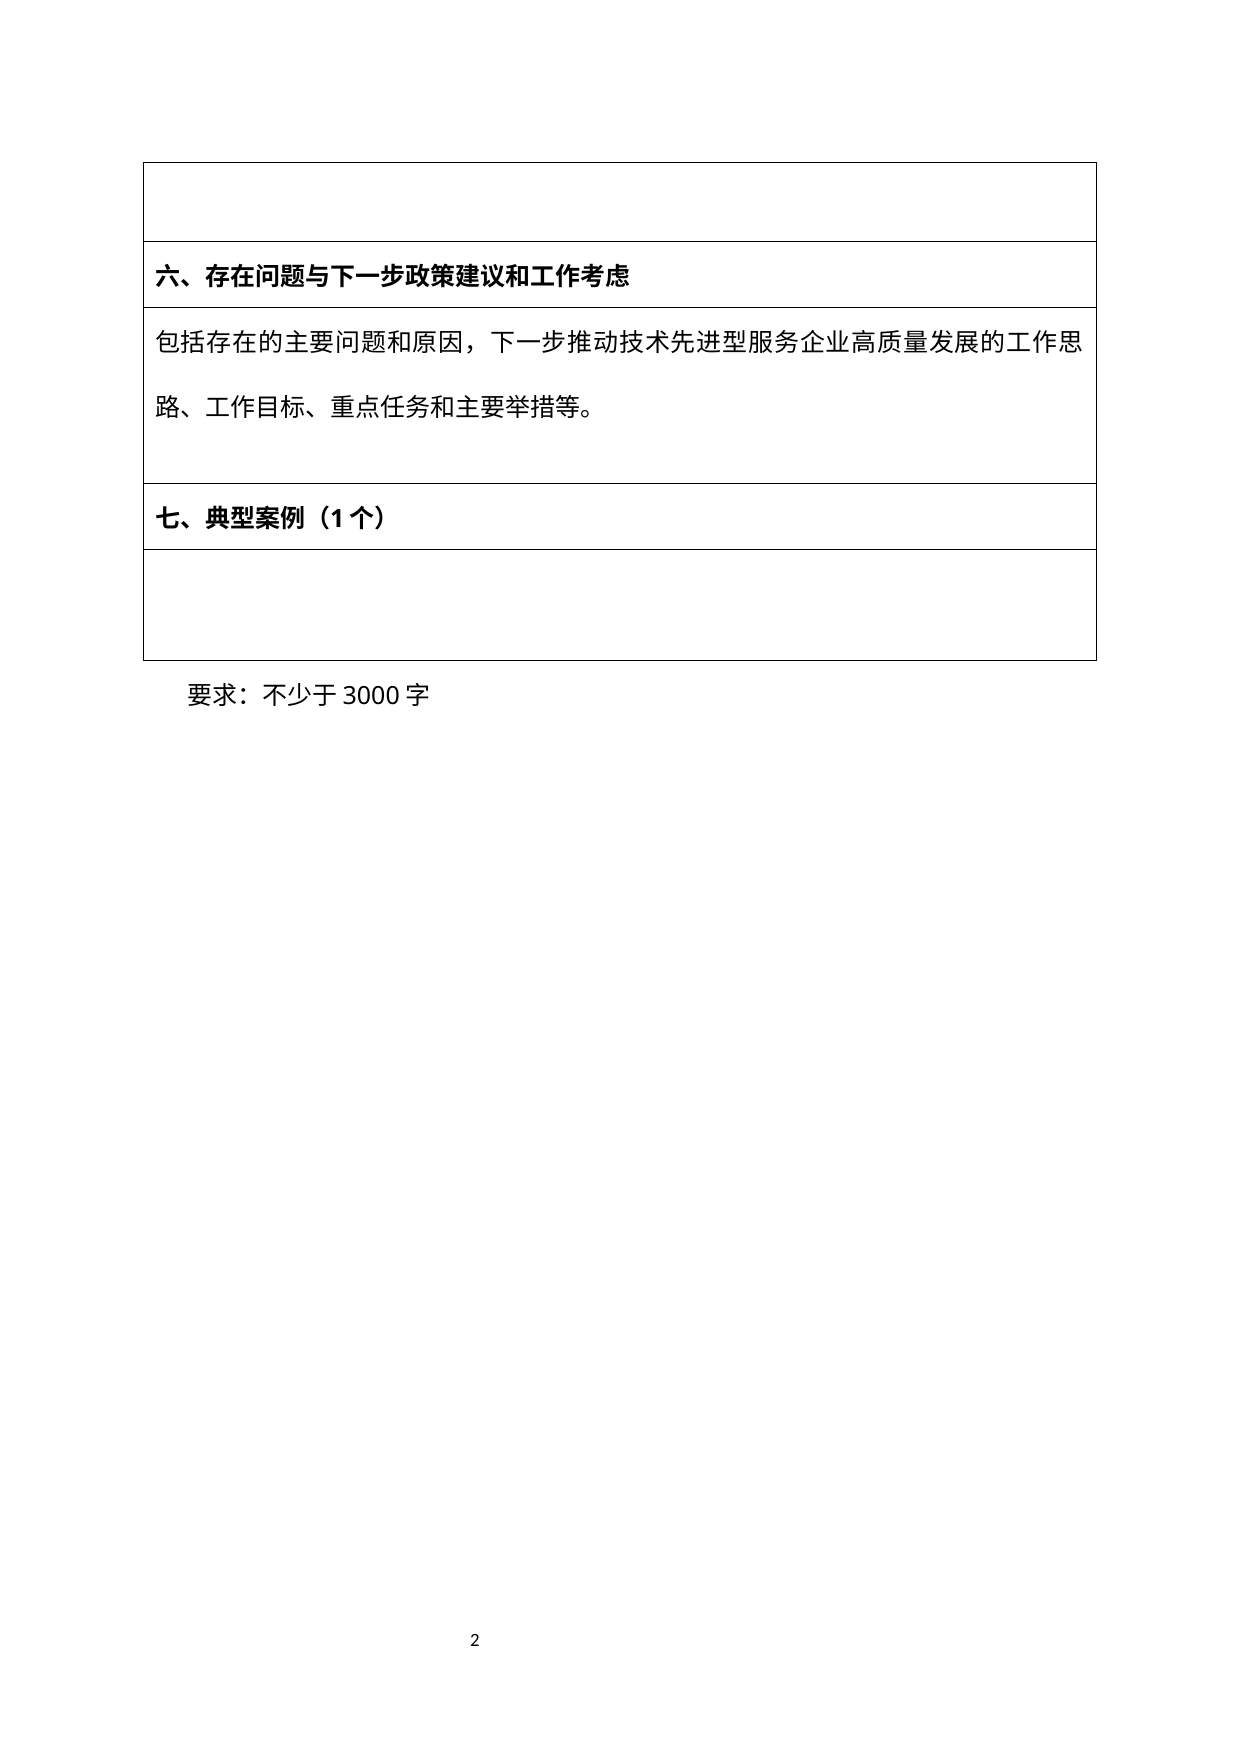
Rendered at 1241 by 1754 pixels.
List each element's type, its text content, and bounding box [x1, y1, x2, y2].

table_cell 包括存在的主要问题和原因，下一步推动技术先进型服务企业高质量发展的工作思路、工作目标、重点任务和主要举措等。 [144, 308, 1096, 483]
table_cell 六、存在问题与下一步政策建议和工作考虑 [144, 242, 1096, 307]
table_cell [144, 163, 1096, 241]
table_cell [144, 550, 1096, 660]
table_cell 七、典型案例（1个） [144, 484, 1096, 549]
list 要求：不少于3000字 [187, 661, 1053, 726]
